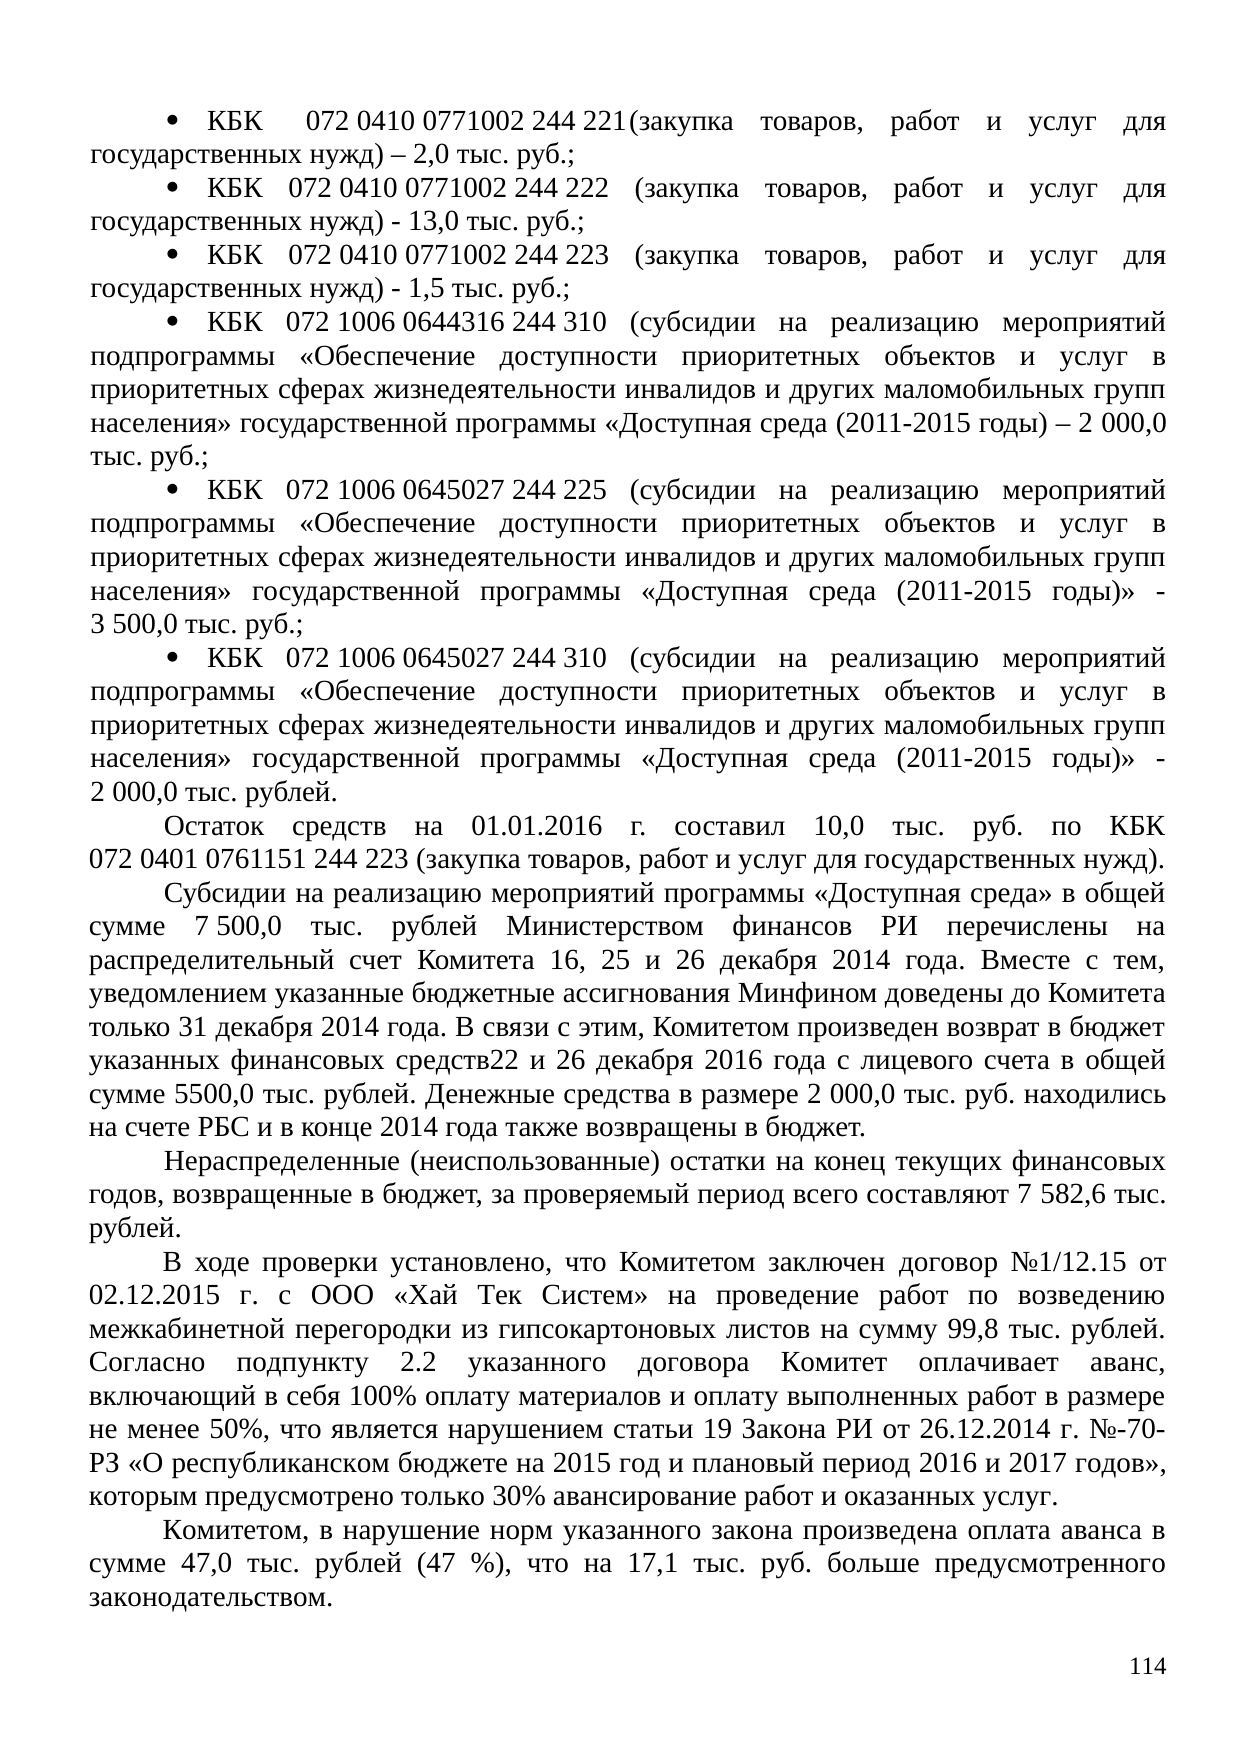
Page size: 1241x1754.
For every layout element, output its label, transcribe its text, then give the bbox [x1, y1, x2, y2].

list КБК 072 1006 0645027 244 310 (субсидии на реализацию мероприятий подпрограммы «Обеспечение доступности приоритетных объектов и услуг в приоритетных сферах жизнедеятельности инвалидов и других маломобильных групп населения» государственной программы «Доступная среда (2011-2015 годы)» - 2 000,0 тыс. рублей. [90, 640, 1167, 808]
text Нераспределенные (неиспользованные) остатки на конец текущих финансовых годов, возвращенные в бюджет, за проверяемый период всего составляют 7 582,6 тыс. рублей. [89, 1143, 1167, 1244]
list КБК 072 1006 0645027 244 225 (субсидии на реализацию мероприятий подпрограммы «Обеспечение доступности приоритетных объектов и услуг в приоритетных сферах жизнедеятельности инвалидов и других маломобильных групп населения» государственной программы «Доступная среда (2011-2015 годы)» - 3 500,0 тыс. руб.; [90, 472, 1167, 640]
text Остаток средств на 01.01.2016 г. составил 10,0 тыс. руб. по КБК 072 0401 0761151 244 223 (закупка товаров, работ и услуг для государственных нужд). [89, 808, 1167, 875]
list КБК 072 0410 0771002 244 223 (закупка товаров, работ и услуг для государственных нужд) - 1,5 тыс. руб.; [90, 237, 1167, 304]
list КБК 072 0410 0771002 244 221 (закупка товаров, работ и услуг для государственных нужд) – 2,0 тыс. руб.; [90, 103, 1167, 170]
text Комитетом, в нарушение норм указанного закона произведена оплата аванса в сумме 47,0 тыс. рублей (47 %), что на 17,1 тыс. руб. больше предусмотренного законодательством. [89, 1512, 1167, 1613]
list КБК 072 1006 0644316 244 310 (субсидии на реализацию мероприятий подпрограммы «Обеспечение доступности приоритетных объектов и услуг в приоритетных сферах жизнедеятельности инвалидов и других маломобильных групп населения» государственной программы «Доступная среда (2011-2015 годы) – 2 000,0 тыс. руб.; [90, 304, 1167, 472]
text Субсидии на реализацию мероприятий программы «Доступная среда» в общей сумме 7 500,0 тыс. рублей Министерством финансов РИ перечислены на распределительный счет Комитета 16, 25 и 26 декабря . Вместе с тем, уведомлением указанные бюджетные ассигнования Минфином доведены до Комитета только 31 декабря ода. В связи с этим, Комитетом произведен возврат в бюджет указанных финансовых средств22 и 26 декабря 2016 года с лицевого счета в общей сумме 5500,0 тыс. рублей. Денежные средства в размере 2 000,0 тыс. руб. находились на счете РБС и в конце возвращены в бюджет. [89, 875, 1167, 1143]
list КБК 072 0410 0771002 244 222 (закупка товаров, работ и услуг для государственных нужд) - 13,0 тыс. руб.; [90, 170, 1167, 237]
text В ходе проверки установлено, что Комитетом заключен договор №1/12.15 от 02.12.2015 г. с ООО «Хай Тек Систем» на проведение работ по возведению межкабинетной перегородки из гипсокартоновых листов на сумму 99,8 тыс. рублей. Согласно подпункту 2.2 указанного договора Комитет оплачивает аванс, включающий в себя 100% оплату материалов и оплату выполненных работ в размере не менее 50%, что является нарушением статьи 19 Закона РИ от 26.12.2014 г. №-70-РЗ «О республиканском бюджете на 2015 год и плановый период 2016 и 2017 годов», которым предусмотрено только 30% авансирование работ и оказанных услуг. [89, 1244, 1167, 1512]
